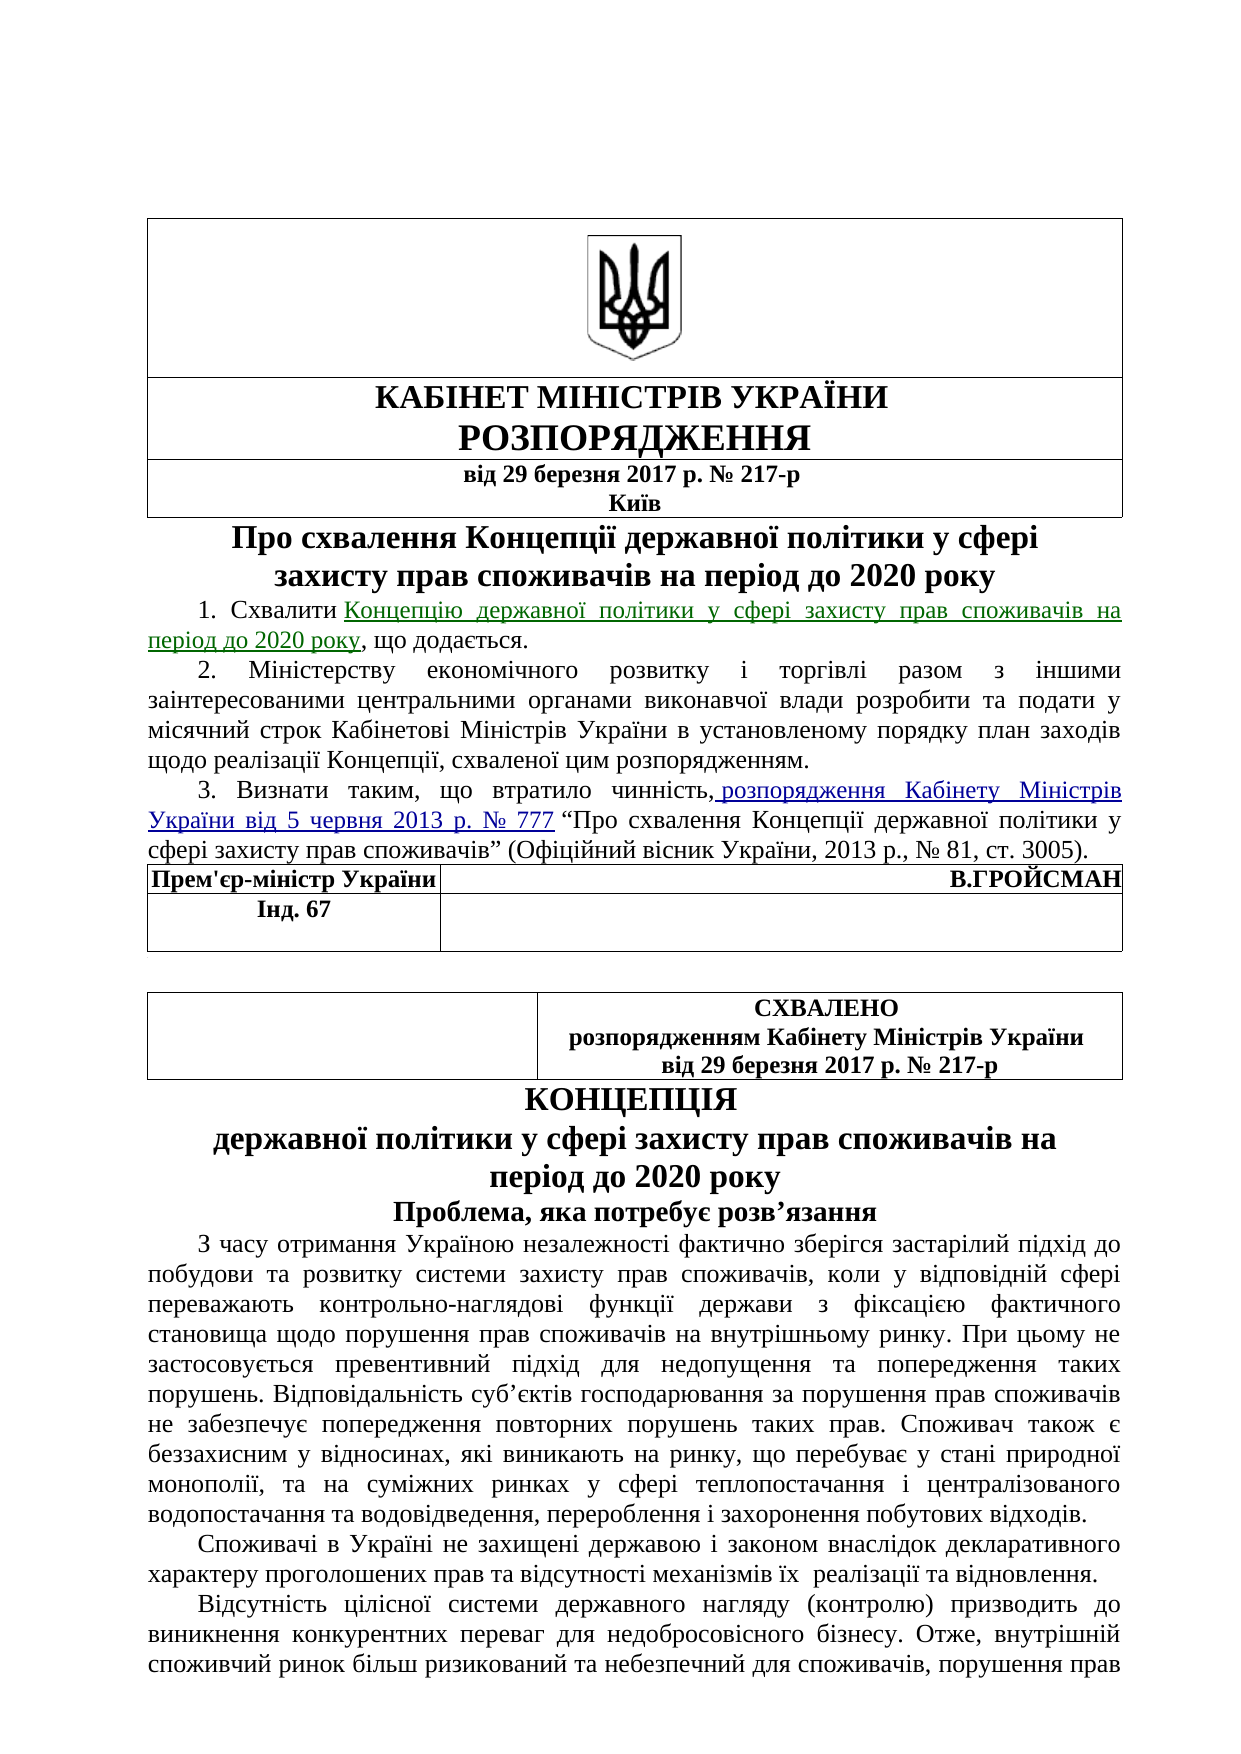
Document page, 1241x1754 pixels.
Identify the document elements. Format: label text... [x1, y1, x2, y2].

table_cell Інд. 67 [148, 894, 440, 951]
text КОНЦЕПЦІЯ державної політики у сфері захисту прав споживачів на період до 2020 року [197, 1080, 1073, 1194]
table_cell від 29 березня 2017 р. № 217-р Київ [148, 460, 1122, 517]
text З часу отримання Україною незалежності фактично зберігся застарілий підхід до побудови та розвитку системи захисту прав споживачів, коли у відповідній сфері переважають контрольно-наглядові функції держави з фіксацією фактичного становища щодо порушення прав споживачів на внутрішньому ринку. При цьому не застосовується превентивний підхід для недопущення та попередження таких порушень. Відповідальність суб’єктів господарювання за порушення прав споживачів не забезпечує попередження повторних порушень таких прав. Споживач також є беззахисним у відносинах, які виникають на ринку, що перебуває у стані природної монополії, та на суміжних ринках у сфері теплопостачання і централізованого водопостачання та водовідведення, перероблення і захоронення побутових відходів. [148, 1228, 1122, 1528]
text 2. Міністерству економічного розвитку і торгівлі разом з іншими заінтересованими центральними органами виконавчої влади розробити та подати у місячний строк Кабінетові Міністрів України в установленому порядку план заходів щодо реалізації Концепції, схваленої цим розпорядженням. [148, 654, 1122, 774]
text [148, 1588, 1122, 1678]
picture [587, 235, 682, 361]
table_header [148, 219, 1122, 377]
table_header СХВАЛЕНО розпорядженням Кабінету Міністрів України від 29 березня 2017 р. № 217-р [538, 993, 1122, 1079]
text 3. Визнати таким, що втратило чинність, розпорядження Кабінету Міністрів України від 5 червня 2013 р. № 777 “Про схвалення Концепції державної політики у сфері захисту прав споживачів” (Офіційний вісник України, 2013 р., № 81, ст. 3005). [148, 774, 1122, 864]
text Проблема, яка потребує розв’язання [197, 1194, 1073, 1228]
table_cell [441, 894, 1122, 951]
table_header [148, 993, 537, 1079]
table_header В.ГРОЙСМАН [441, 865, 1122, 893]
table_header Прем'єр-міністр України [148, 865, 440, 893]
text 1. Схвалити Концепцію державної політики у сфері захисту прав споживачів на період до 2020 року, що додається. [148, 594, 1122, 654]
text Споживачі в Україні не захищені державою і законом внаслідок декларативного характеру проголошених прав та відсутності механізмів їх реалізації та відновлення. [148, 1528, 1122, 1588]
text Про схвалення Концепції державної політики у сфері захисту прав споживачів на період до 2020 року [197, 518, 1073, 594]
table_cell КАБІНЕТ МІНІСТРІВ УКРАЇНИ РОЗПОРЯДЖЕННЯ [148, 378, 1122, 459]
